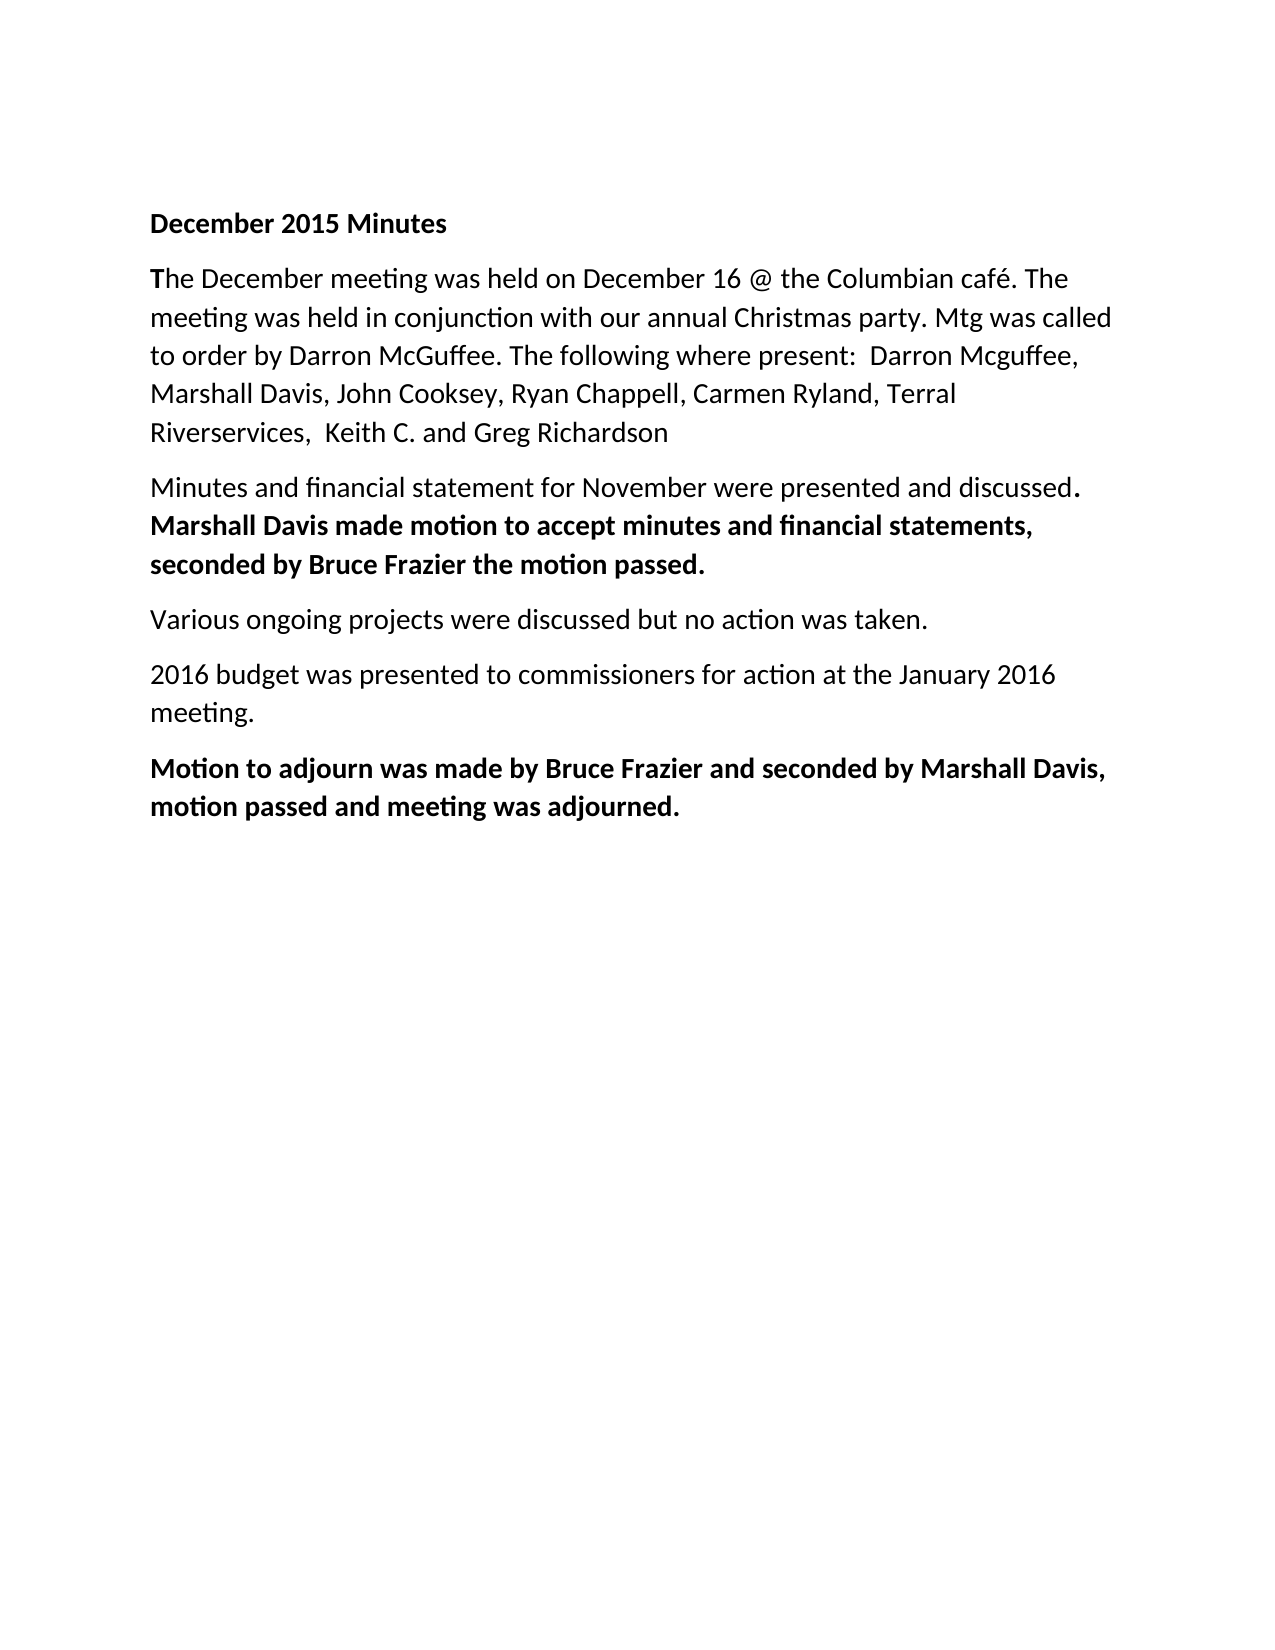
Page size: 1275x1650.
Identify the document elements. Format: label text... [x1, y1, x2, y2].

text Various ongoing projects were discussed but no action was taken. [150, 601, 1125, 637]
text 2016 budget was presented to commissioners for action at the January 2016 meeting. [150, 656, 1125, 730]
text Minutes and financial statement for November were presented and discussed. Marshall Davis made motion to accept minutes and financial statements, seconded by Bruce Frazier the motion passed. [150, 469, 1125, 582]
text December 2015 Minutes [150, 205, 1125, 241]
text The December meeting was held on December 16 @ the Columbian café. The meeting was held in conjunction with our annual Christmas party. Mtg was called to order by Darron McGuffee. The following where present: Darron Mcguffee, Marshall Davis, John Cooksey, Ryan Chappell, Carmen Ryland, Terral Riverservices, Keith C. and Greg Richardson [150, 260, 1125, 449]
text Motion to adjourn was made by Bruce Frazier and seconded by Marshall Davis, motion passed and meeting was adjourned. [150, 750, 1125, 824]
